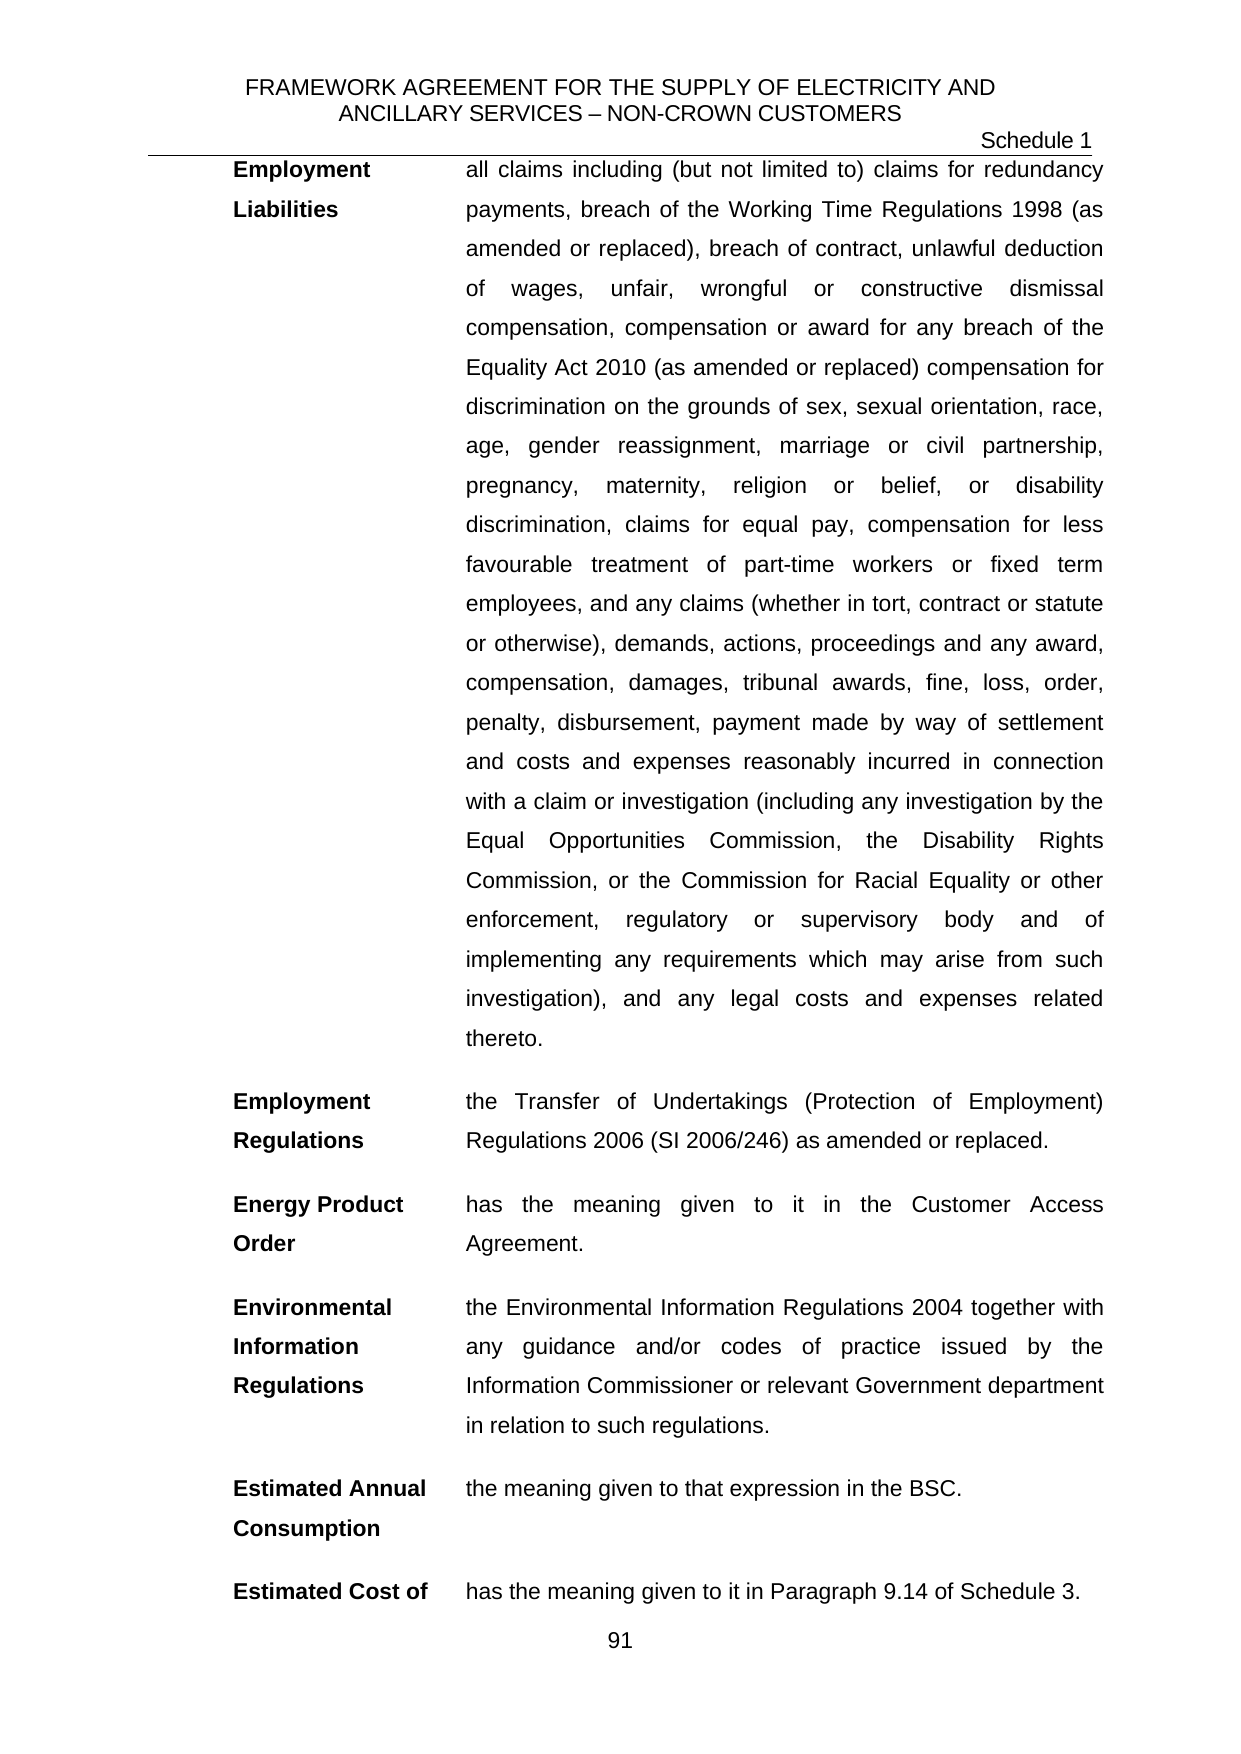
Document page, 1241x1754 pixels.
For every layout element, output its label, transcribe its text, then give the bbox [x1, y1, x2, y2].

table_cell the meaning given to that expression in the BSC. [454, 1475, 1115, 1578]
table_cell Energy Product Order [222, 1191, 454, 1293]
table_cell the Environmental Information Regulations 2004 together with any guidance and/or codes of practice issued by the Information Commissioner or relevant Government department in relation to such regulations. [454, 1294, 1115, 1475]
table_cell Employment Regulations [222, 1088, 454, 1191]
table_cell Employment Liabilities [222, 156, 454, 1088]
table_cell has the meaning given to it in the Customer Access Agreement. [454, 1191, 1115, 1293]
table_cell Environmental Information Regulations [222, 1294, 454, 1475]
table_cell Estimated Annual Consumption [222, 1475, 454, 1578]
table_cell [454, 1578, 1115, 1604]
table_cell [222, 1578, 454, 1604]
table_cell the Transfer of Undertakings (Protection of Employment) Regulations 2006 (SI 2006/246) as amended or replaced. [454, 1088, 1115, 1191]
table_cell all claims including (but not limited to) claims for redundancy payments, breach of the Working Time Regulations 1998 (as amended or replaced), breach of contract, unlawful deduction of wages, unfair, wrongful or constructive dismissal compensation, compensation or award for any breach of the Equality Act 2010 (as amended or replaced) compensation for discrimination on the grounds of sex, sexual orientation, race, age, gender reassignment, marriage or civil partnership, pregnancy, maternity, religion or belief, or disability discrimination, claims for equal pay, compensation for less favourable treatment of part-time workers or fixed term employees, and any claims (whether in tort, contract or statute or otherwise), demands, actions, proceedings and any award, compensation, damages, tribunal awards, fine, loss, order, penalty, disbursement, payment made by way of settlement and costs and expenses reasonably incurred in connection with a claim or investigation (including any investigation by the Equal Opportunities Commission, the Disability Rights Commission, or the Commission for Racial Equality or other enforcement, regulatory or supervisory body and of implementing any requirements which may arise from such investigation), and any legal costs and expenses related thereto. [454, 156, 1115, 1088]
